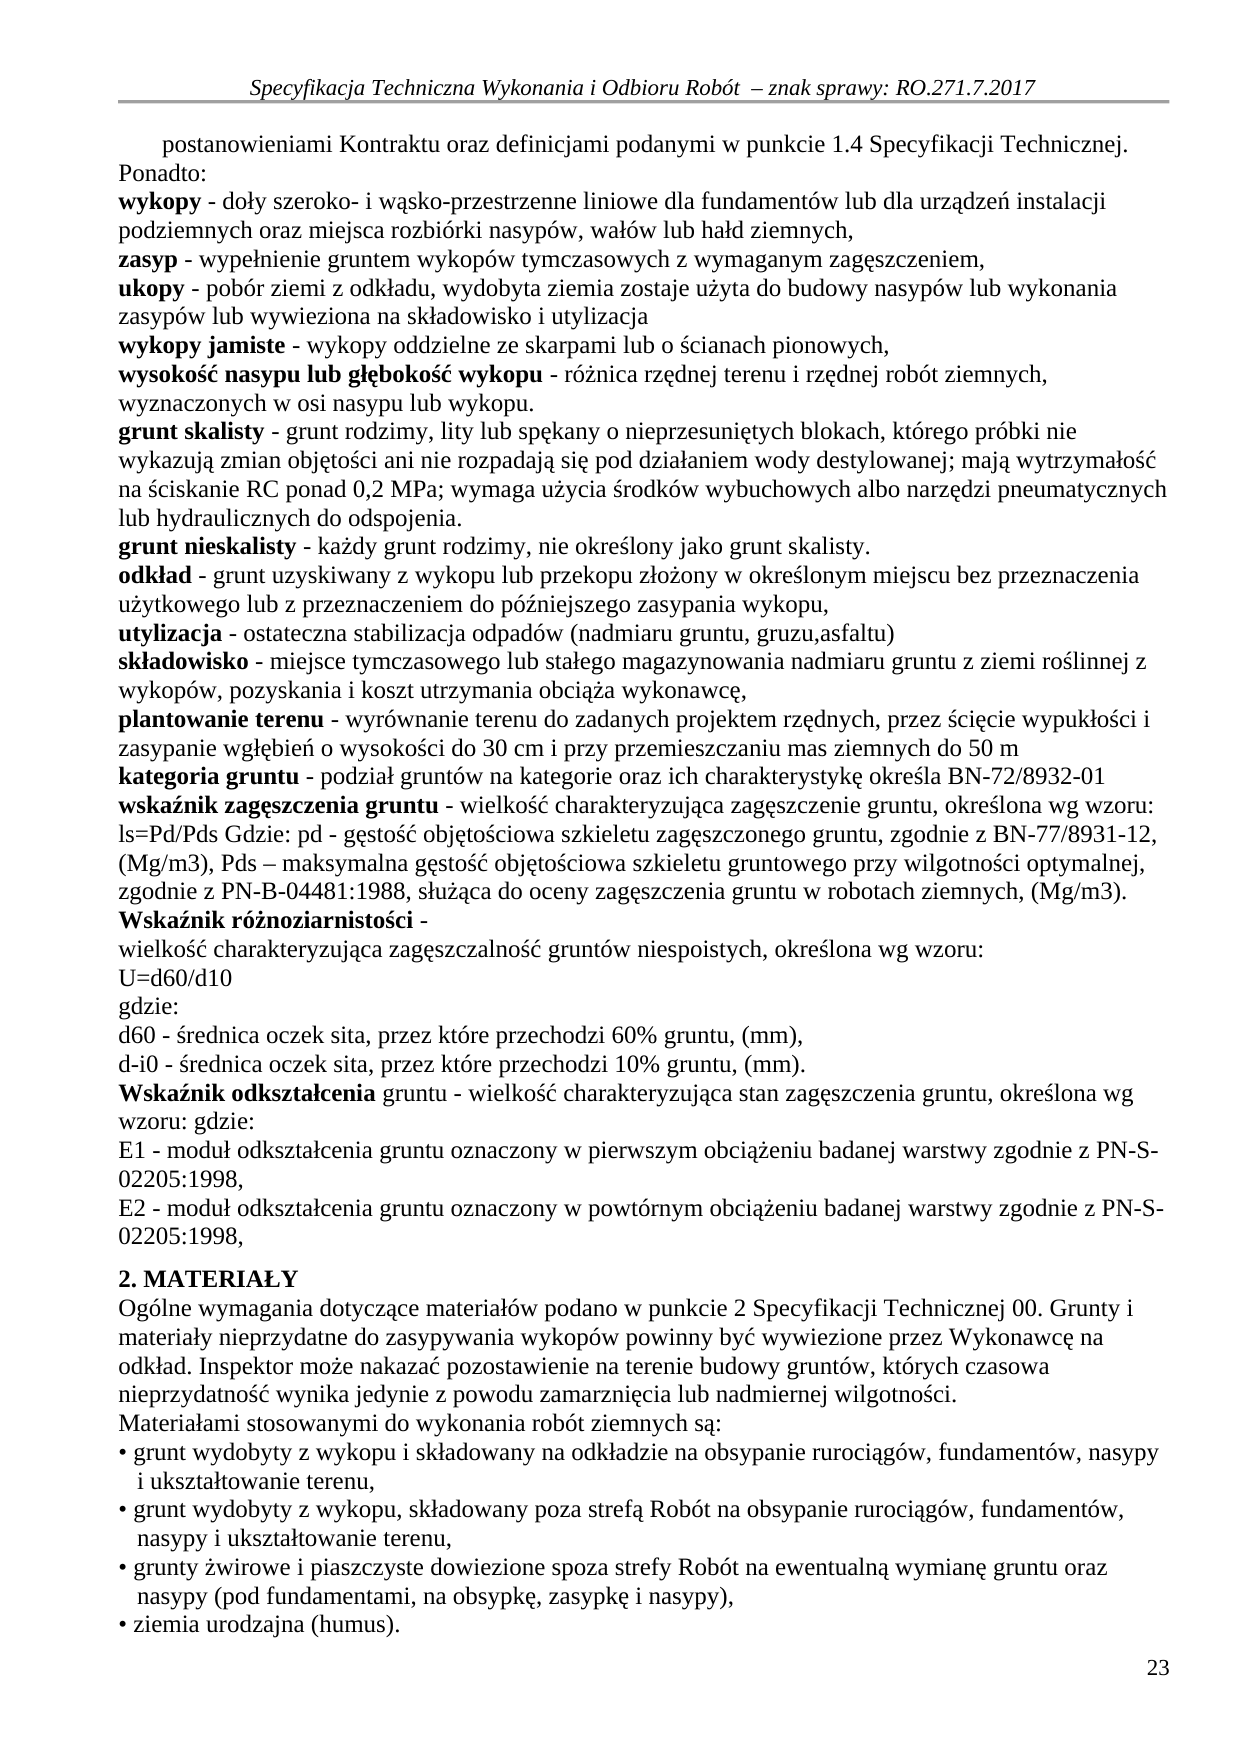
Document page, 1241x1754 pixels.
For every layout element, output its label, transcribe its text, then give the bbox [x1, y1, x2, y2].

text postanowieniami Kontraktu oraz definicjami podanymi w punkcie 1.4 Specyfikacji Technicznej. [118, 129, 1169, 158]
text nasypy (pod fundamentami, na obsypkę, zasypkę i nasypy), [118, 1581, 1169, 1609]
text • ziemia urodzajna (humus). [118, 1609, 1169, 1638]
text składowisko - miejsce tymczasowego lub stałego magazynowania nadmiaru gruntu z ziemi roślinnej z wykopów, pozyskania i koszt utrzymania obciąża wykonawcę, [118, 646, 1169, 704]
text d60 - średnica oczek sita, przez które przechodzi 60% gruntu, (mm), [118, 1020, 1169, 1049]
text • grunt wydobyty z wykopu, składowany poza strefą Robót na obsypanie rurociągów, fundamentów, [118, 1494, 1169, 1523]
text wskaźnik zagęszczenia gruntu - wielkość charakteryzująca zagęszczenie gruntu, określona wg wzoru: ls=Pd/Pds Gdzie: pd - gęstość objętościowa szkieletu zagęszczonego gruntu, zgodnie z BN-77/8931-12, (Mg/m3), Pds – maksymalna gęstość objętościowa szkieletu gruntowego przy wilgotności optymalnej, zgodnie z PN-B-04481:1988, służąca do oceny zagęszczenia gruntu w robotach ziemnych, (Mg/m3). [118, 790, 1169, 905]
text utylizacja - ostateczna stabilizacja odpadów (nadmiaru gruntu, gruzu,asfaltu) [118, 618, 1169, 646]
text plantowanie terenu - wyrównanie terenu do zadanych projektem rzędnych, przez ścięcie wypukłości i zasypanie wgłębień o wysokości do 30 cm i przy przemieszczaniu mas ziemnych do 50 m [118, 704, 1169, 761]
text Ponadto: [118, 158, 1169, 186]
text 02205:1998, [118, 1164, 1169, 1193]
text 02205:1998, [118, 1221, 1169, 1250]
text ukopy - pobór ziemi z odkładu, wydobyta ziemia zostaje użyta do budowy nasypów lub wykonania zasypów lub wywieziona na składowisko i utylizacja [118, 273, 1169, 330]
text U=d60/d10 [118, 963, 1169, 991]
text Wskaźnik różnoziarnistości - [118, 905, 1169, 934]
text E2 - moduł odkształcenia gruntu oznaczony w powtórnym obciążeniu badanej warstwy zgodnie z PN-S- [118, 1193, 1169, 1221]
text wykopy jamiste - wykopy oddzielne ze skarpami lub o ścianach pionowych, [118, 330, 1169, 359]
text Ogólne wymagania dotyczące materiałów podano w punkcie 2 Specyfikacji Technicznej 00. Grunty i materiały nieprzydatne do zasypywania wykopów powinny być wywiezione przez Wykonawcę na odkład. Inspektor może nakazać pozostawienie na terenie budowy gruntów, których czasowa [118, 1293, 1169, 1379]
text 2. MATERIAŁY [118, 1264, 1169, 1293]
text grunt nieskalisty - każdy grunt rodzimy, nie określony jako grunt skalisty. [118, 531, 1169, 560]
text odkład - grunt uzyskiwany z wykopu lub przekopu złożony w określonym miejscu bez przeznaczenia użytkowego lub z przeznaczeniem do późniejszego zasypania wykopu, [118, 560, 1169, 618]
text • grunty żwirowe i piaszczyste dowiezione spoza strefy Robót na ewentualną wymianę gruntu oraz [118, 1552, 1169, 1581]
text E1 - moduł odkształcenia gruntu oznaczony w pierwszym obciążeniu badanej warstwy zgodnie z PN-S- [118, 1135, 1169, 1164]
text wysokość nasypu lub głębokość wykopu - różnica rzędnej terenu i rzędnej robót ziemnych, wyznaczonych w osi nasypu lub wykopu. [118, 359, 1169, 416]
text wielkość charakteryzująca zagęszczalność gruntów niespoistych, określona wg wzoru: [118, 934, 1169, 963]
text kategoria gruntu - podział gruntów na kategorie oraz ich charakterystykę określa BN-72/8932-01 [118, 761, 1169, 790]
text grunt skalisty - grunt rodzimy, lity lub spękany o nieprzesuniętych blokach, którego próbki nie wykazują zmian objętości ani nie rozpadają się pod działaniem wody destylowanej; mają wytrzymałość na ściskanie RC ponad 0,2 MPa; wymaga użycia środków wybuchowych albo narzędzi pneumatycznych lub hydraulicznych do odspojenia. [118, 416, 1169, 531]
text d-i0 - średnica oczek sita, przez które przechodzi 10% gruntu, (mm). [118, 1049, 1169, 1078]
text Wskaźnik odkształcenia gruntu - wielkość charakteryzująca stan zagęszczenia gruntu, określona wg wzoru: gdzie: [118, 1078, 1169, 1135]
text zasyp - wypełnienie gruntem wykopów tymczasowych z wymaganym zagęszczeniem, [118, 244, 1169, 273]
text nieprzydatność wynika jedynie z powodu zamarznięcia lub nadmiernej wilgotności. [118, 1379, 1169, 1408]
text i ukształtowanie terenu, [118, 1466, 1169, 1494]
text nasypy i ukształtowanie terenu, [118, 1523, 1169, 1552]
text Materiałami stosowanymi do wykonania robót ziemnych są: [118, 1408, 1169, 1437]
text gdzie: [118, 991, 1169, 1020]
text wykopy - doły szeroko- i wąsko-przestrzenne liniowe dla fundamentów lub dla urządzeń instalacji podziemnych oraz miejsca rozbiórki nasypów, wałów lub hałd ziemnych, [118, 186, 1169, 244]
text • grunt wydobyty z wykopu i składowany na odkładzie na obsypanie rurociągów, fundamentów, nasypy [118, 1437, 1169, 1466]
